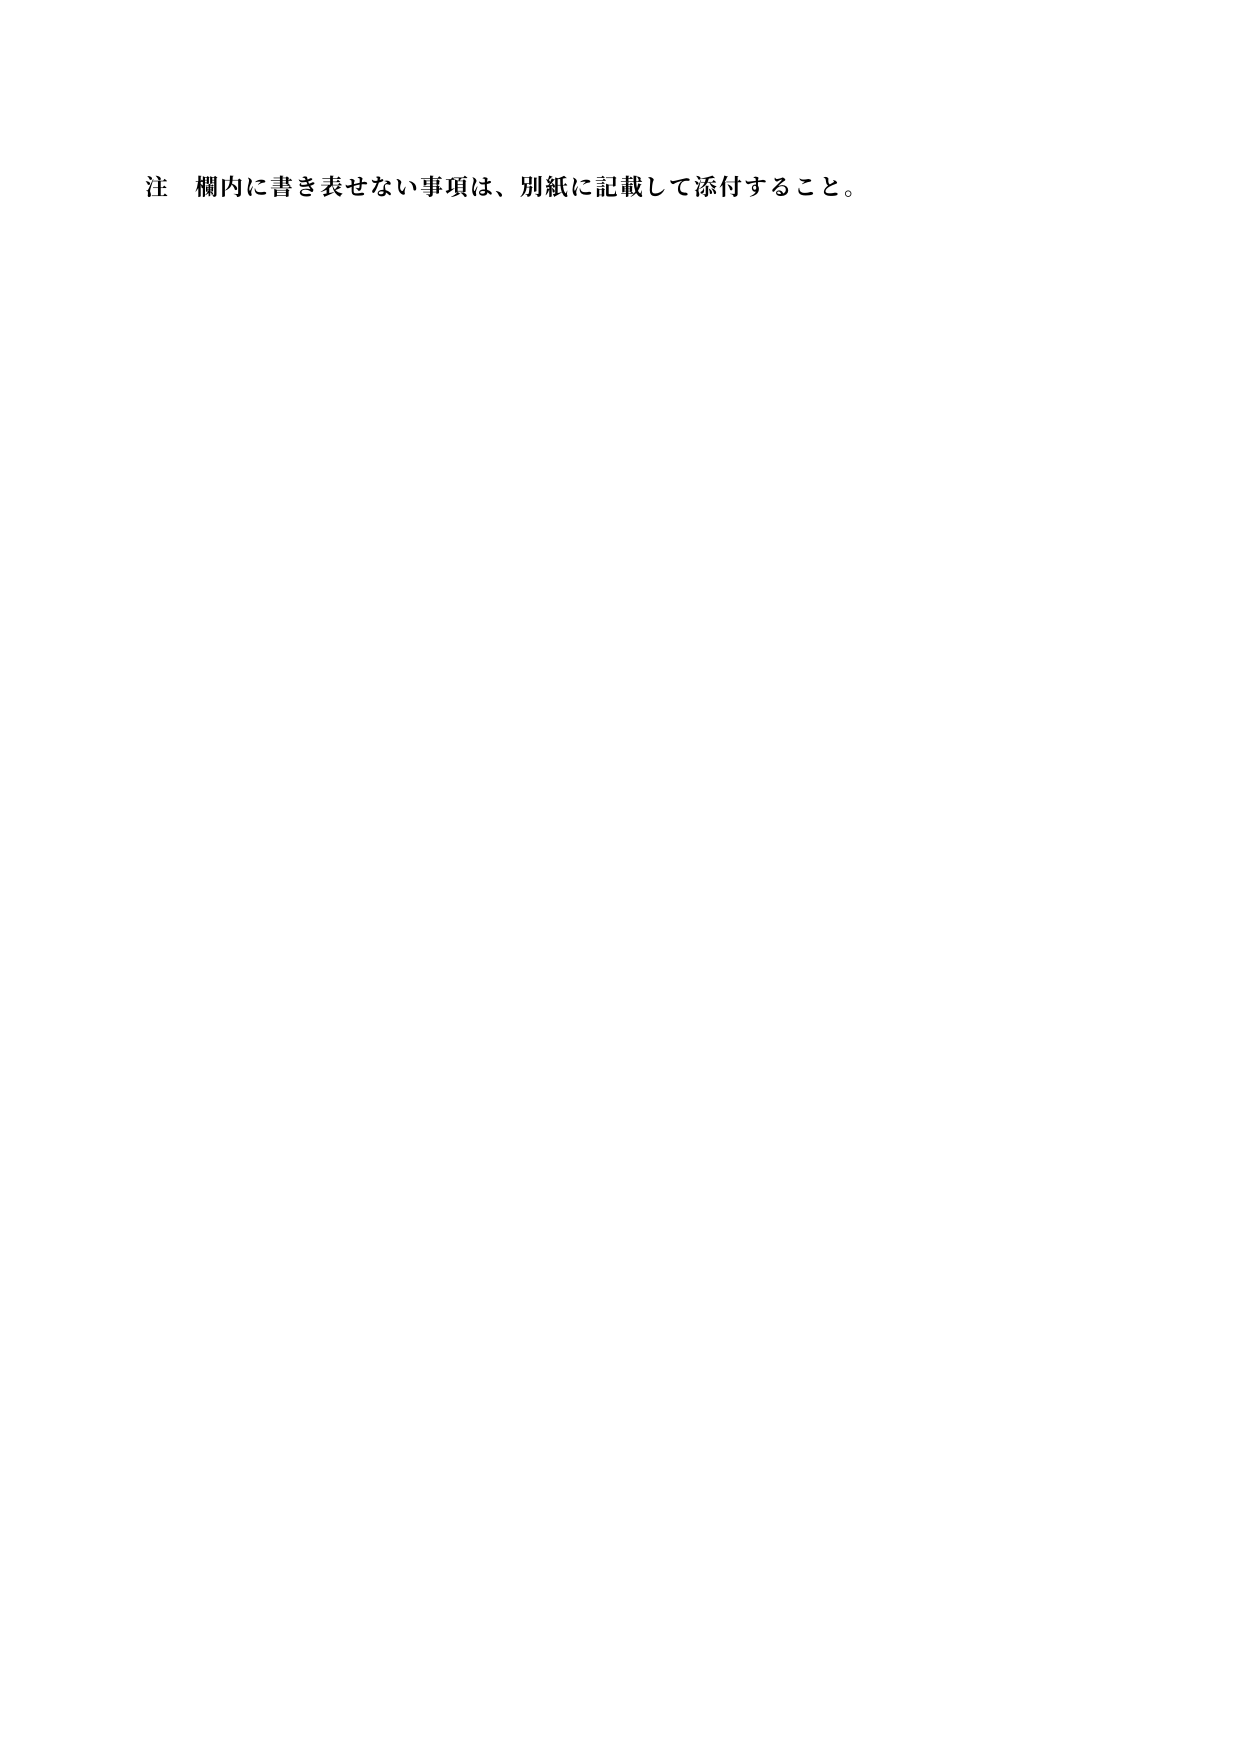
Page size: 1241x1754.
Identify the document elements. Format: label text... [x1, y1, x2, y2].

text 注 欄内に書き表せない事項は、別紙に記載して添付すること。 [120, 167, 1120, 204]
